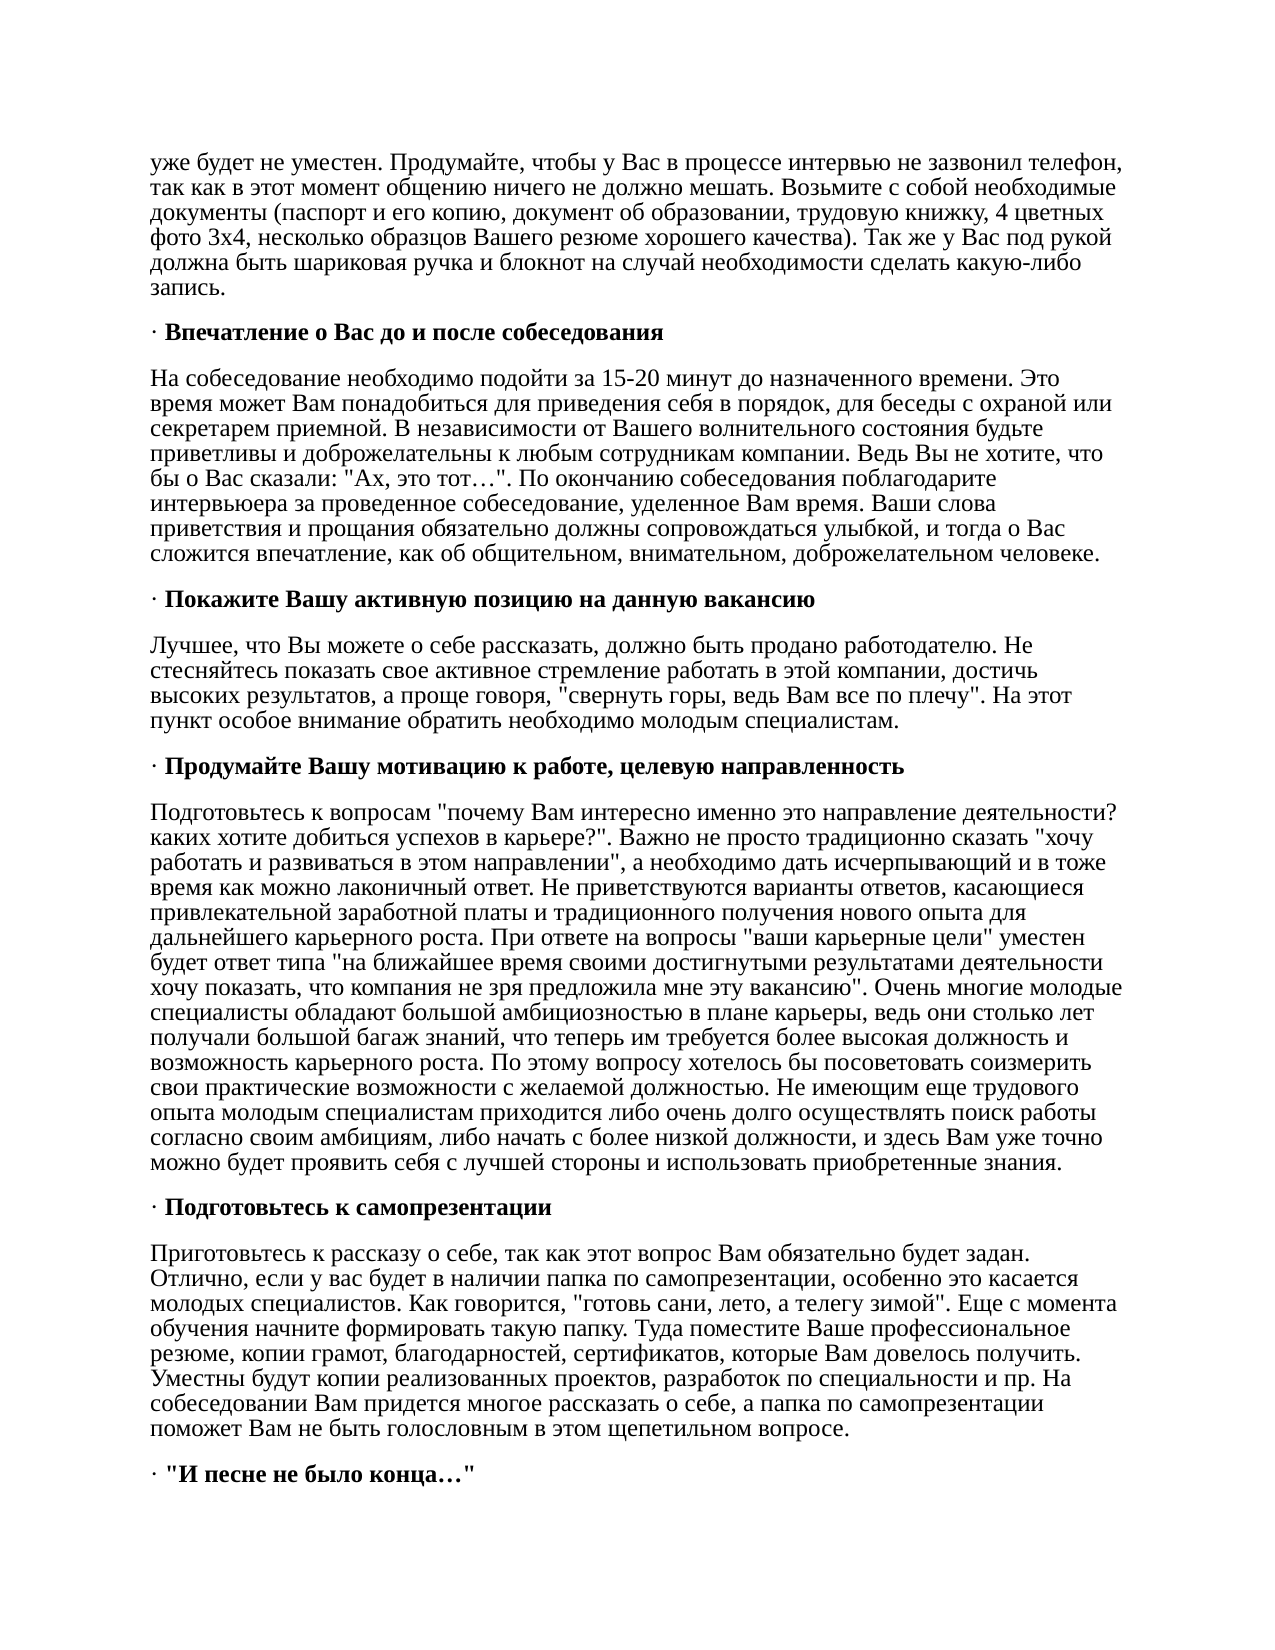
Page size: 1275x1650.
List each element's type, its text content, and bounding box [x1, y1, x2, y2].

text На собеседование необходимо подойти за 15-20 минут до назначенного времени. Это время может Вам понадобиться для приведения себя в порядок, для беседы с охраной или секретарем приемной. В независимости от Вашего волнительного состояния будьте приветливы и доброжелательны к любым сотрудникам компании. Ведь Вы не хотите, что бы о Вас сказали: "Ах, это тот…". По окончанию собеседования поблагодарите интервьюера за проведенное собеседование, уделенное Вам время. Ваши слова приветствия и прощания обязательно должны сопровождаться улыбкой, и тогда о Вас сложится впечатление, как об общительном, внимательном, доброжелательном человеке. [150, 367, 1125, 567]
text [150, 150, 1125, 300]
text Приготовьтесь к рассказу о себе, так как этот вопрос Вам обязательно будет задан. Отлично, если у вас будет в наличии папка по самопрезентации, особенно это касается молодых специалистов. Как говорится, "готовь сани, лето, а телегу зимой". Еще с момента обучения начните формировать такую папку. Туда поместите Ваше профессиональное резюме, копии грамот, благодарностей, сертификатов, которые Вам довелось получить. Уместны будут копии реализованных проектов, разработок по специальности и пр. На собеседовании Вам придется многое рассказать о себе, а папка по самопрезентации поможет Вам не быть голословным в этом щепетильном вопросе. [150, 1242, 1125, 1442]
text · Подготовьтесь к самопрезентации [150, 1196, 1125, 1221]
text · Впечатление о Вас до и после собеседования [150, 321, 1125, 346]
text · Продумайте Вашу мотивацию к работе, целевую направленность [150, 754, 1125, 779]
text · "И песне не было конца…" [150, 1462, 1125, 1487]
text Лучшее, что Вы можете о себе рассказать, должно быть продано работодателю. Не стесняйтесь показать свое активное стремление работать в этой компании, достичь высоких результатов, а проще говоря, "свернуть горы, ведь Вам все по плечу". На этот пункт особое внимание обратить необходимо молодым специалистам. [150, 633, 1125, 733]
text Подготовьтесь к вопросам "почему Вам интересно именно это направление деятельности? каких хотите добиться успехов в карьере?". Важно не просто традиционно сказать "хочу работать и развиваться в этом направлении", а необходимо дать исчерпывающий и в тоже время как можно лаконичный ответ. Не приветствуются варианты ответов, касающиеся привлекательной заработной платы и традиционного получения нового опыта для дальнейшего карьерного роста. При ответе на вопросы "ваши карьерные цели" уместен будет ответ типа "на ближайшее время своими достигнутыми результатами деятельности хочу показать, что компания не зря предложила мне эту вакансию". Очень многие молодые специалисты обладают большой амбициозностью в плане карьеры, ведь они столько лет получали большой багаж знаний, что теперь им требуется более высокая должность и возможность карьерного роста. По этому вопросу хотелось бы посоветовать соизмерить свои практические возможности с желаемой должностью. Не имеющим еще трудового опыта молодым специалистам приходится либо очень долго осуществлять поиск работы согласно своим амбициям, либо начать с более низкой должности, и здесь Вам уже точно можно будет проявить себя с лучшей стороны и использовать приобретенные знания. [150, 800, 1125, 1175]
text · Покажите Вашу активную позицию на данную вакансию [150, 587, 1125, 612]
